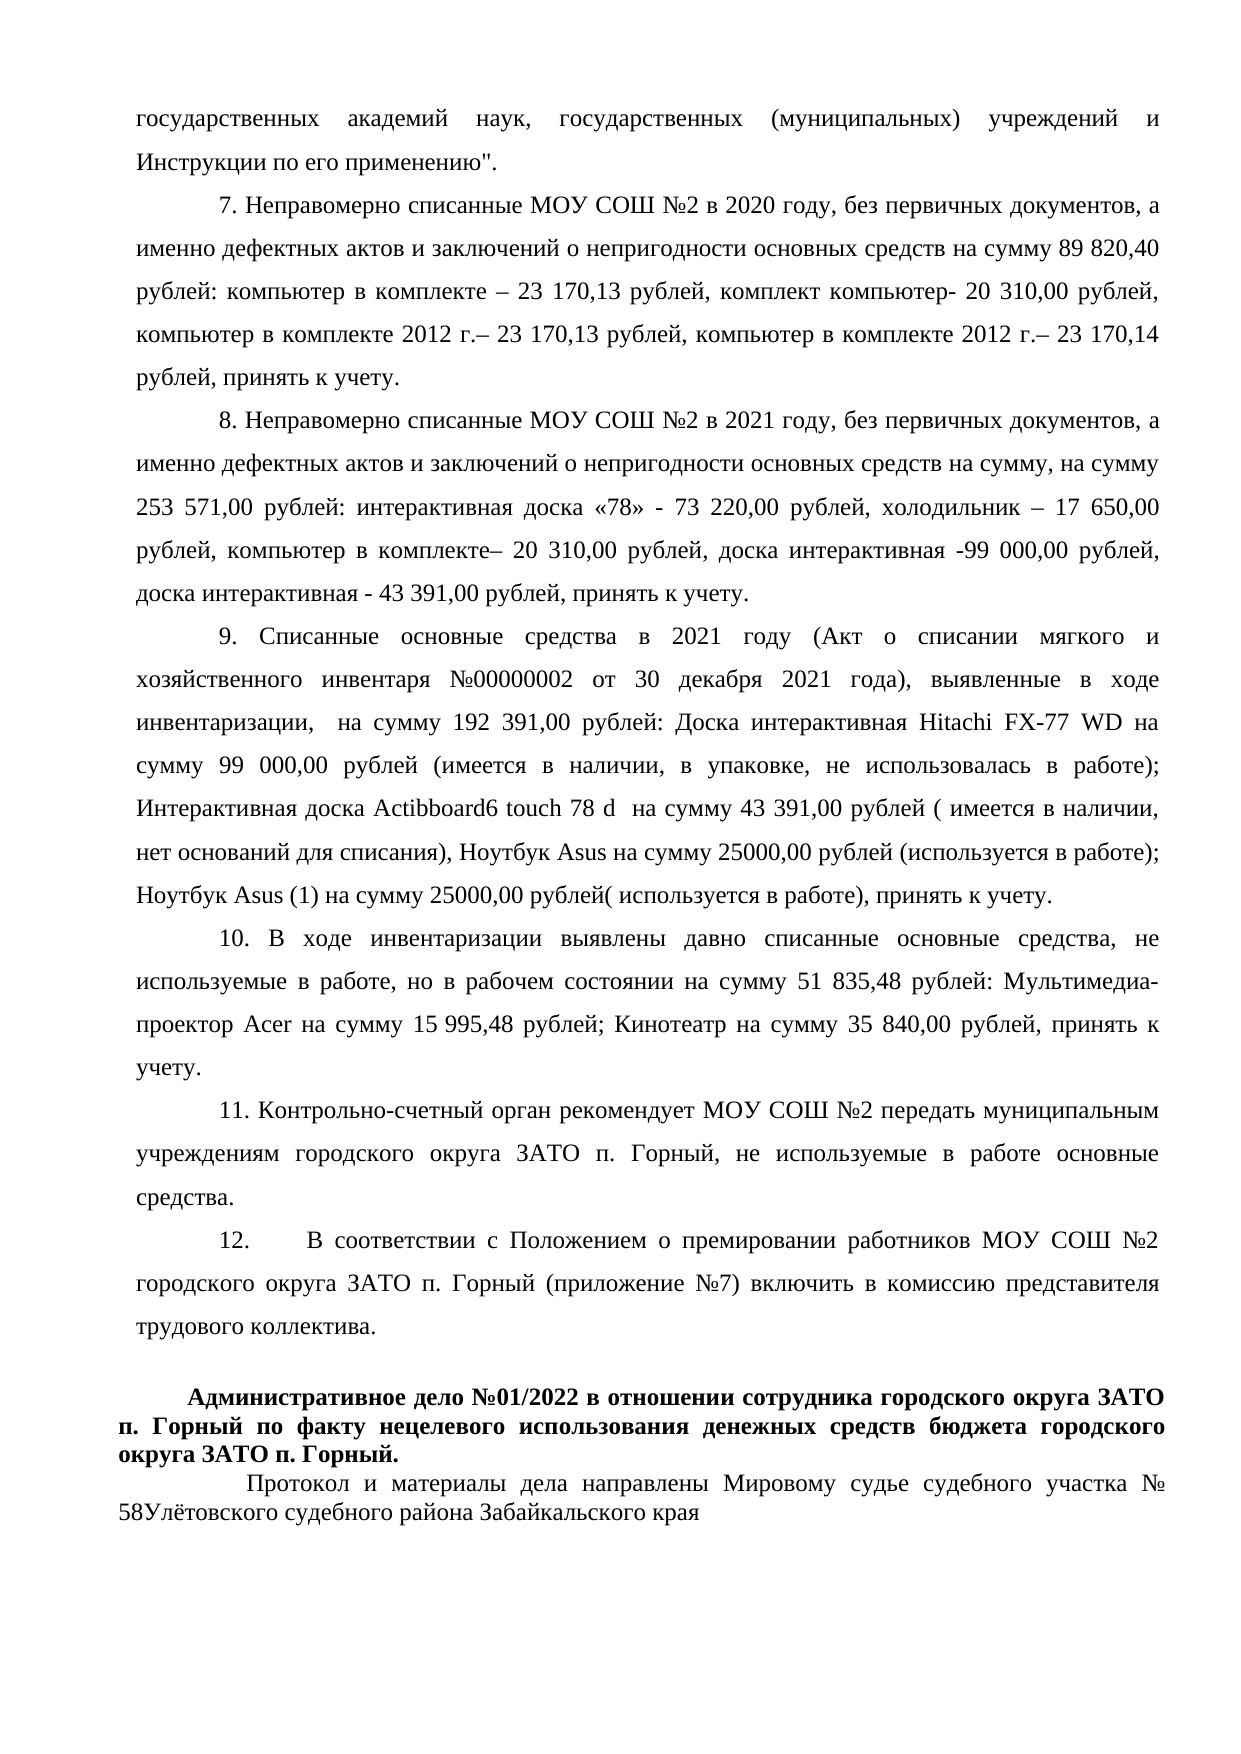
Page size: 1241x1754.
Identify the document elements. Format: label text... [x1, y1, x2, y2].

text 10. В ходе инвентаризации выявлены давно списанные основные средства, не используемые в работе, но в рабочем состоянии на сумму 51 835,48 рублей: Мультимедиа- проектор Acer на сумму 15 995,48 рублей; Кинотеатр на сумму 35 840,00 рублей, принять к учету. [136, 923, 1161, 1081]
text 9. Списанные основные средства в 2021 году (Акт о списании мягкого и хозяйственного инвентаря №00000002 от 30 декабря 2021 года), выявленные в ходе инвентаризации, на сумму 192 391,00 рублей: Доска интерактивная Hitachi FX-77 WD на сумму 99 000,00 рублей (имеется в наличии, в упаковке, не использовалась в работе); Интерактивная доска Actibboard6 touch 78 d на сумму 43 391,00 рублей ( имеется в наличии, нет оснований для списания), Ноутбук Asus на сумму 25000,00 рублей (используется в работе); Ноутбук Asus (1) на сумму 25000,00 рублей( используется в работе), принять к учету. [136, 621, 1161, 908]
text Административное дело №01/2022 в отношении сотрудника городского округа ЗАТО п. Горный по факту нецелевого использования денежных средств бюджета городского округа ЗАТО п. Горный. [118, 1382, 1167, 1468]
text 7. Неправомерно списанные МОУ СОШ №2 в 2020 году, без первичных документов, а именно дефектных актов и заключений о непригодности основных средств на сумму 89 820,40 рублей: компьютер в комплекте – 23 170,13 рублей, комплект компьютер- 20 310,00 рублей, компьютер в комплекте 2012 г.– 23 170,13 рублей, компьютер в комплекте 2012 г.– 23 170,14 рублей, принять к учету. [136, 190, 1161, 391]
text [136, 103, 1161, 175]
text 11. Контрольно-счетный орган рекомендует МОУ СОШ №2 передать муниципальным учреждениям городского округа ЗАТО п. Горный, не используемые в работе основные средства. [136, 1095, 1161, 1210]
text 12. В соответствии с Положением о премировании работников МОУ СОШ №2 городского округа ЗАТО п. Горный (приложение №7) включить в комиссию представителя трудового коллектива. [136, 1225, 1161, 1340]
text 8. Неправомерно списанные МОУ СОШ №2 в 2021 году, без первичных документов, а именно дефектных актов и заключений о непригодности основных средств на сумму, на сумму 253 571,00 рублей: интерактивная доска «78» - 73 220,00 рублей, холодильник – 17 650,00 рублей, компьютер в комплекте– 20 310,00 рублей, доска интерактивная -99 000,00 рублей, доска интерактивная - 43 391,00 рублей, принять к учету. [136, 405, 1161, 607]
text Протокол и материалы дела направлены Мировому судье судебного участка № 58Улётовского судебного района Забайкальского края [118, 1468, 1167, 1526]
